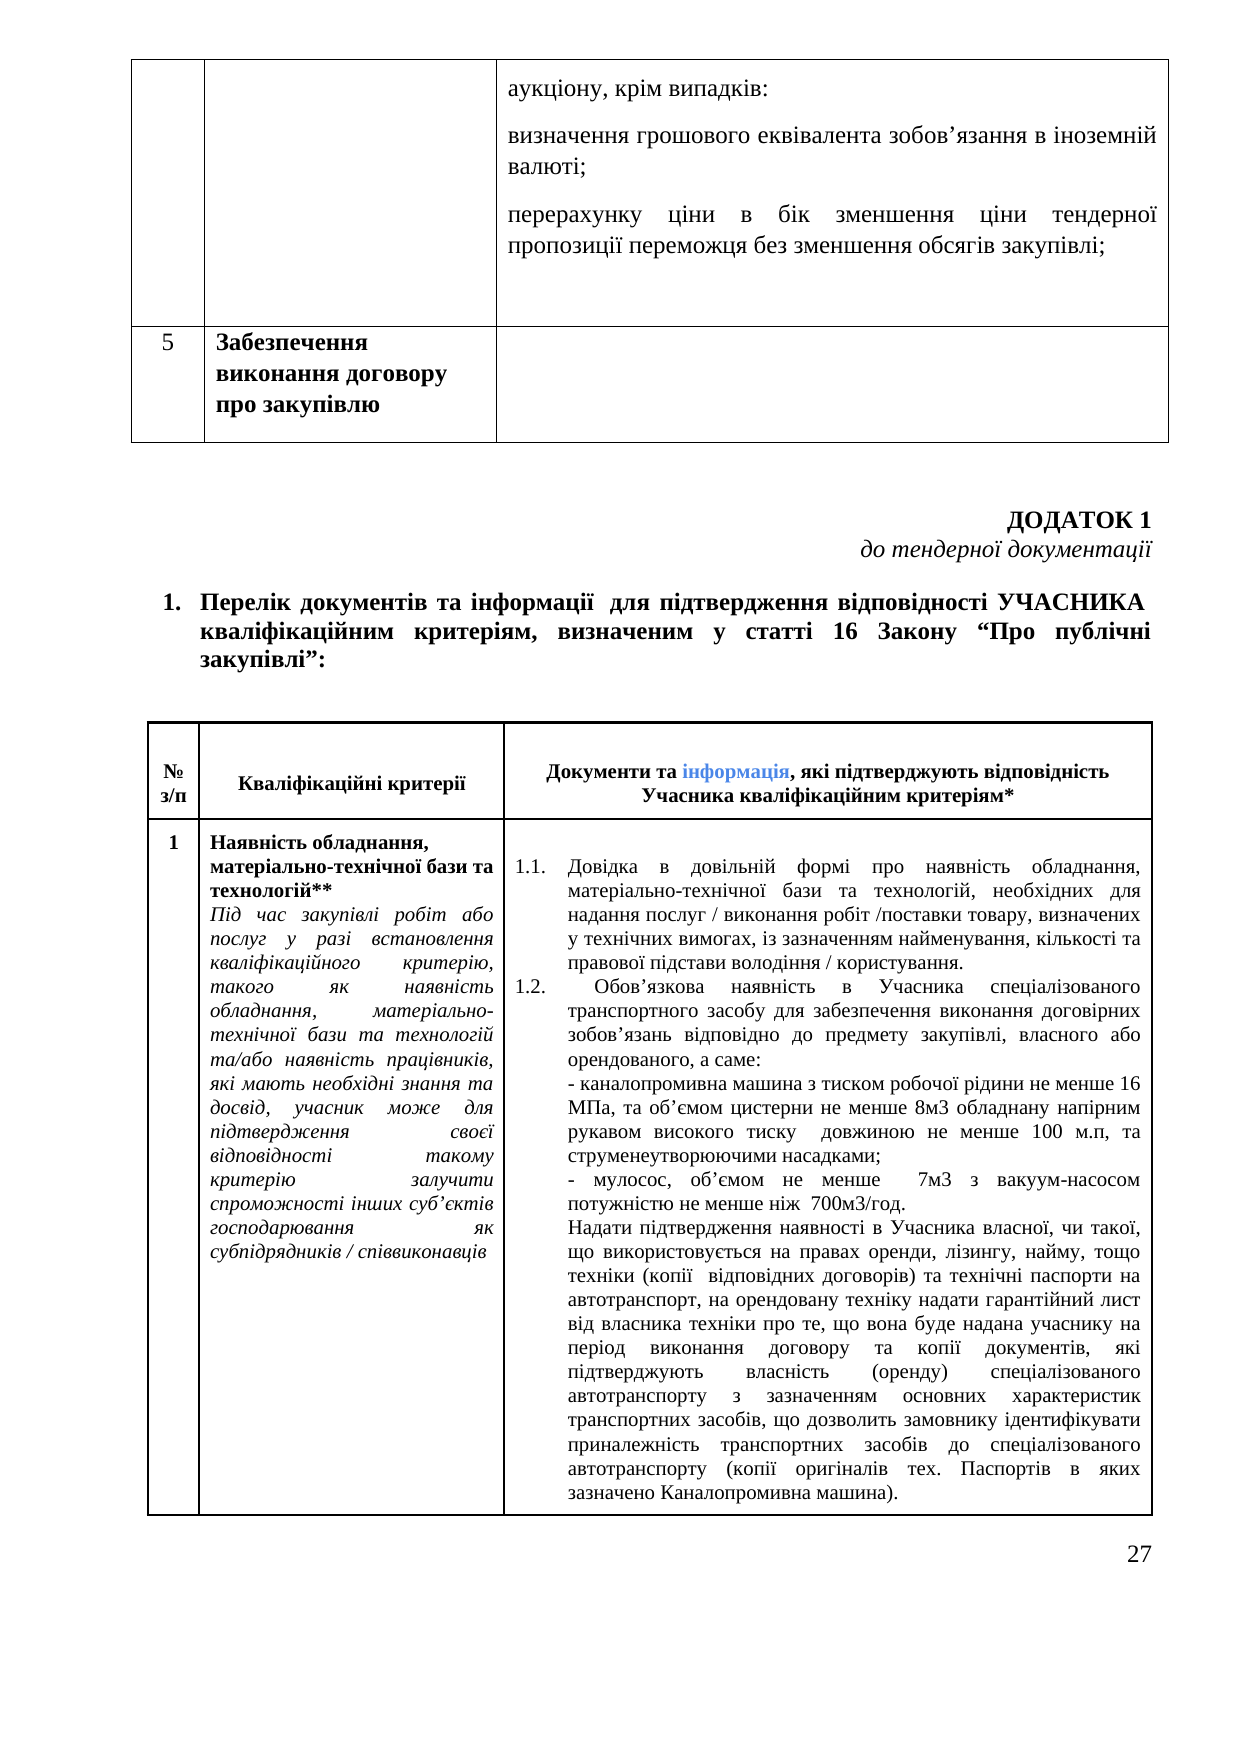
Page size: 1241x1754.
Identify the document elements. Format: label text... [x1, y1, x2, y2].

table_header № з/п [149, 724, 198, 817]
table_header Кваліфікаційні критерії [200, 724, 503, 817]
text до тендерної документації [737, 534, 1152, 563]
table_cell 4 [132, 60, 204, 326]
table_header Документи та інформація, які підтверджують відповідність Учасника кваліфікаційним критеріям* [505, 724, 1151, 817]
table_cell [497, 60, 1168, 326]
list Перелік документів та інформації для підтвердження відповідності УЧАСНИКА кваліфікаційним критеріям, визначеним у статті 16 Закону “Про публічні закупівлі”: [162, 587, 1152, 673]
table_cell 1 [149, 820, 198, 1514]
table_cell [205, 60, 496, 326]
table_cell Забезпечення виконання договору про закупівлю [205, 327, 496, 442]
table_cell [497, 327, 1168, 442]
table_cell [505, 820, 1151, 1514]
text ДОДАТОК 1 [737, 505, 1152, 534]
table_cell 5 [132, 327, 204, 442]
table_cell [200, 820, 503, 1514]
